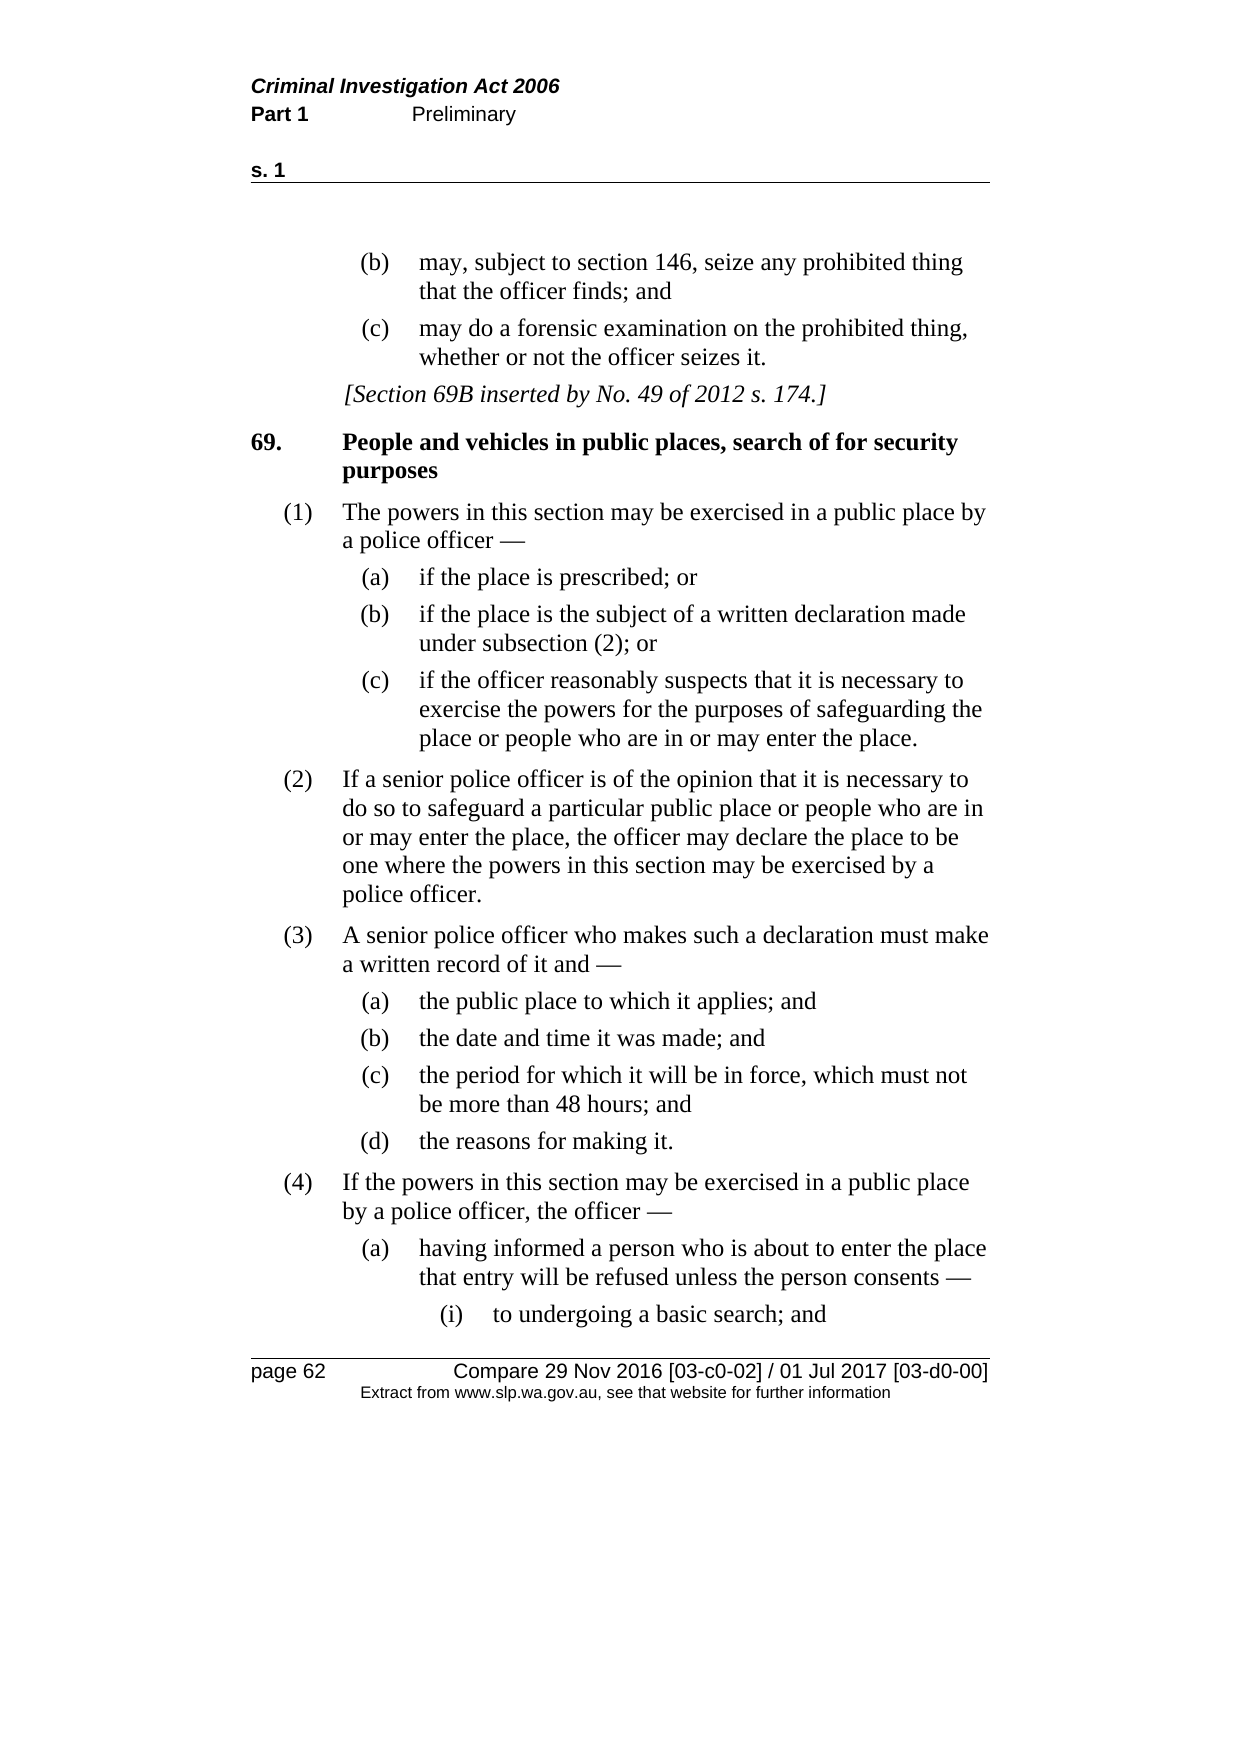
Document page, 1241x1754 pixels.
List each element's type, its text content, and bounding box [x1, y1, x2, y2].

text (a) if the place is prescribed; or [251, 562, 990, 591]
text (1) The powers in this section may be exercised in a public place by a police officer — [251, 497, 990, 554]
text (4) If the powers in this section may be exercised in a public place by a police officer, the officer — [251, 1167, 990, 1225]
text (i) to undergoing a basic search; and [251, 1299, 990, 1328]
text (3) A senior police officer who makes such a declaration must make a written record of it and — [251, 920, 990, 978]
text (d) the reasons for making it. [251, 1126, 990, 1155]
text (c) may do a forensic examination on the prohibited thing, whether or not the officer seizes it. [251, 313, 990, 371]
text (b) may, subject to section 146, seize any prohibited thing that the officer finds; and [251, 247, 990, 305]
text (a) having informed a person who is about to enter the place that entry will be refused unless the person consents — [251, 1233, 990, 1291]
text [Section 69B inserted by No. 49 of 2012 s. 174.] [251, 379, 990, 408]
text (b) the date and time it was made; and [251, 1023, 990, 1052]
text (2) If a senior police officer is of the opinion that it is necessary to do so to safeguard a particular public place or people who are in or may enter the place, the officer may declare the place to be one where the powers in this section may be exercised by a police officer. [251, 764, 990, 908]
text (b) if the place is the subject of a written declaration made under subsection (2); or [251, 599, 990, 657]
text (c) the period for which it will be in force, which must not be more than 48 hours; and [251, 1060, 990, 1118]
text (c) if the officer reasonably suspects that it is necessary to exercise the powers for the purposes of safeguarding the place or people who are in or may enter the place. [251, 665, 990, 752]
subtitle 69. People and vehicles in public places, search of for security purposes [251, 427, 990, 484]
text (a) the public place to which it applies; and [251, 986, 990, 1015]
